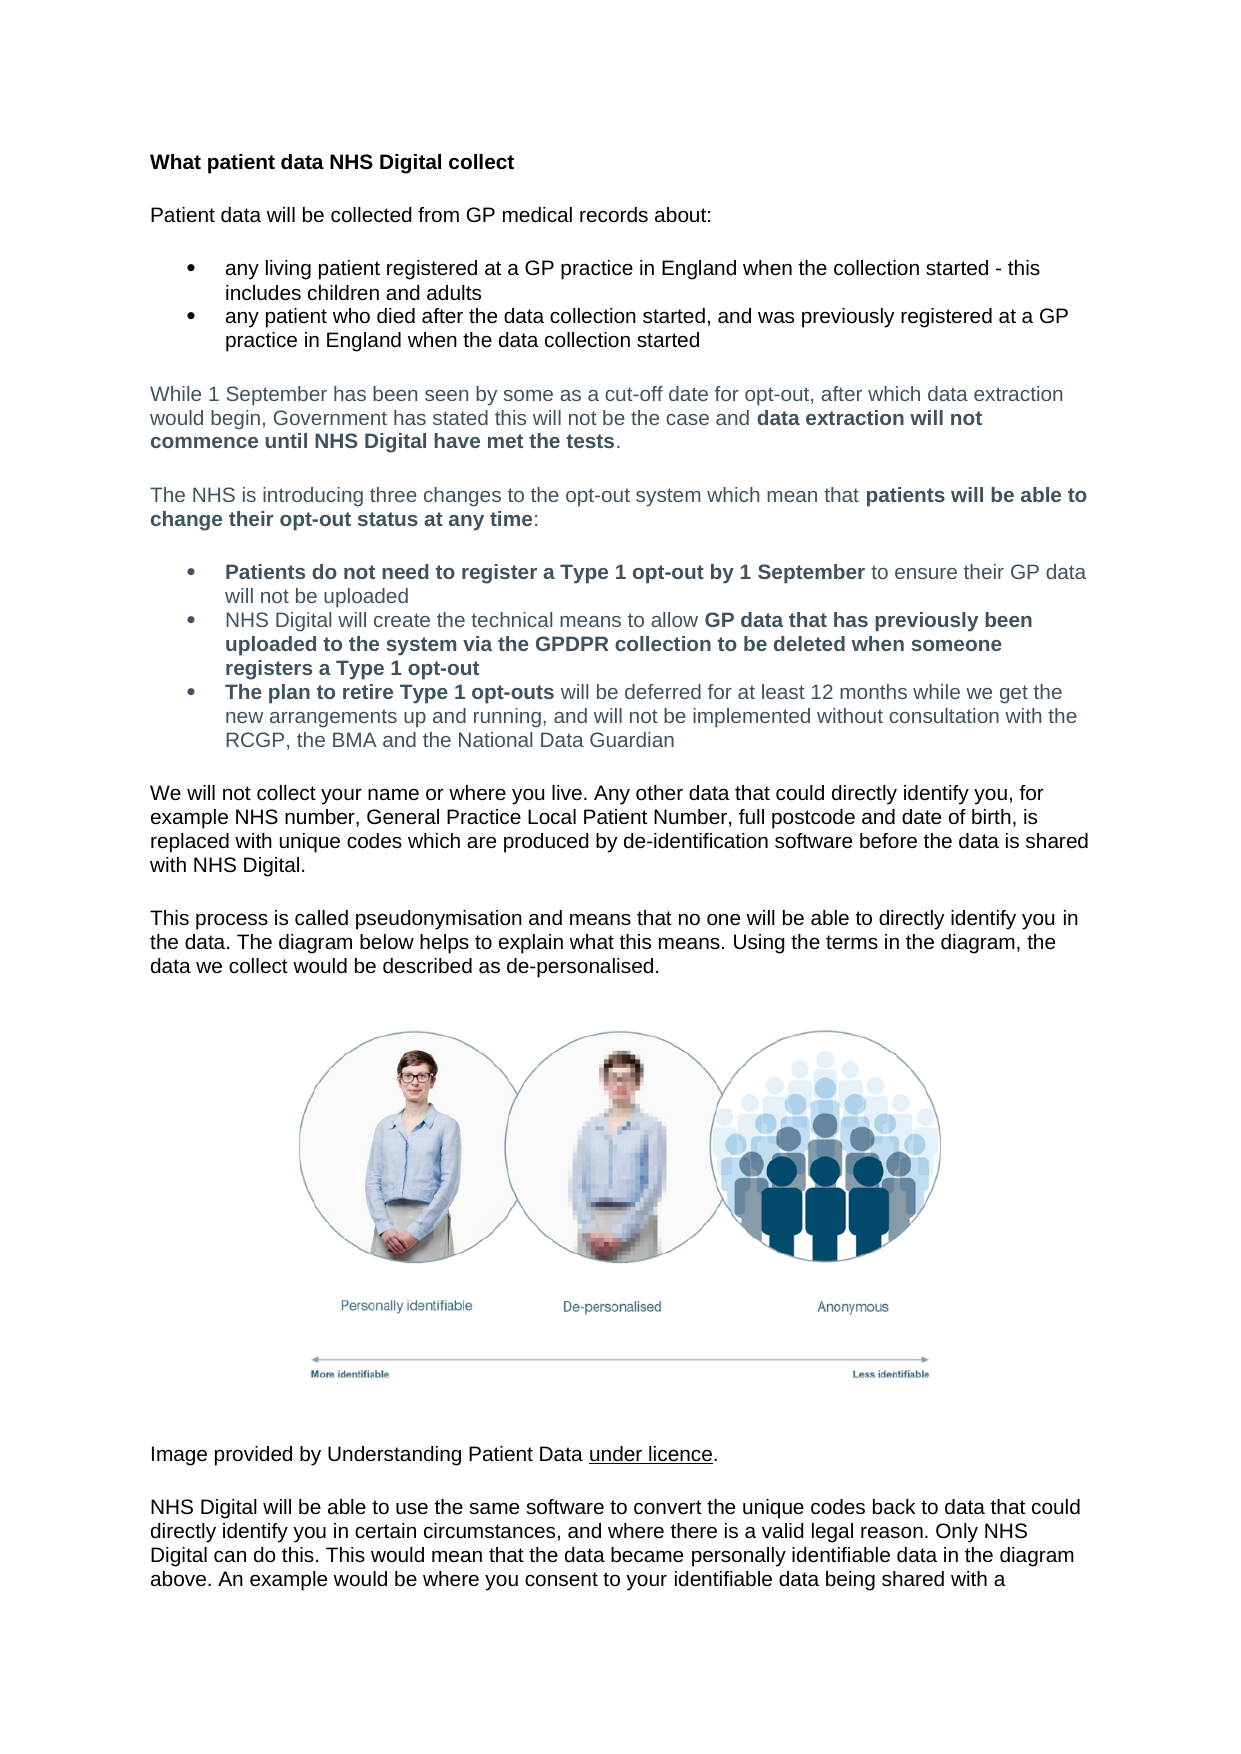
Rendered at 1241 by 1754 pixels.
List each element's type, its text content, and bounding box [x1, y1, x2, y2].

list any patient who died after the data collection started, and was previously registered at a GP practice in England when the data collection started [187, 304, 1090, 352]
list Patients do not need to register a Type 1 opt-out by 1 September to ensure their GP data will not be uploaded [187, 559, 1090, 608]
subtitle What patient data NHS Digital collect [150, 150, 1090, 174]
list NHS Digital will create the technical means to allow GP data that has previously been uploaded to the system via the GPDPR collection to be deleted when someone registers a Type 1 opt-out [187, 608, 1090, 679]
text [150, 1495, 1090, 1591]
list The plan to retire Type 1 opt-outs will be deferred for at least 12 months while we get the new arrangements up and running, and will not be implemented without consultation with the RCGP, the BMA and the National Data Guardian [187, 679, 1090, 752]
text Image provided by Understanding Patient Data under licence. [150, 1442, 1090, 1466]
list any living patient registered at a GP practice in England when the collection started - this includes children and adults [187, 256, 1090, 304]
text The NHS is introducing three changes to the opt-out system which mean that patients will be able to change their opt-out status at any time: [150, 482, 1090, 530]
text Patient data will be collected from GP medical records about: [150, 203, 1090, 227]
picture [150, 1006, 1090, 1409]
text We will not collect your name or where you live. Any other data that could directly identify you, for example NHS number, General Practice Local Patient Number, full postcode and date of birth, is replaced with unique codes which are produced by de-identification software before the data is shared with NHS Digital. [150, 781, 1090, 877]
text While 1 September has been seen by some as a cut-off date for opt-out, after which data extraction would begin, Government has stated this will not be the case and data extraction will not commence until NHS Digital have met the tests. [150, 381, 1090, 453]
text This process is called pseudonymisation and means that no one will be able to directly identify you in the data. The diagram below helps to explain what this means. Using the terms in the diagram, the data we collect would be described as de-personalised. [150, 906, 1090, 978]
